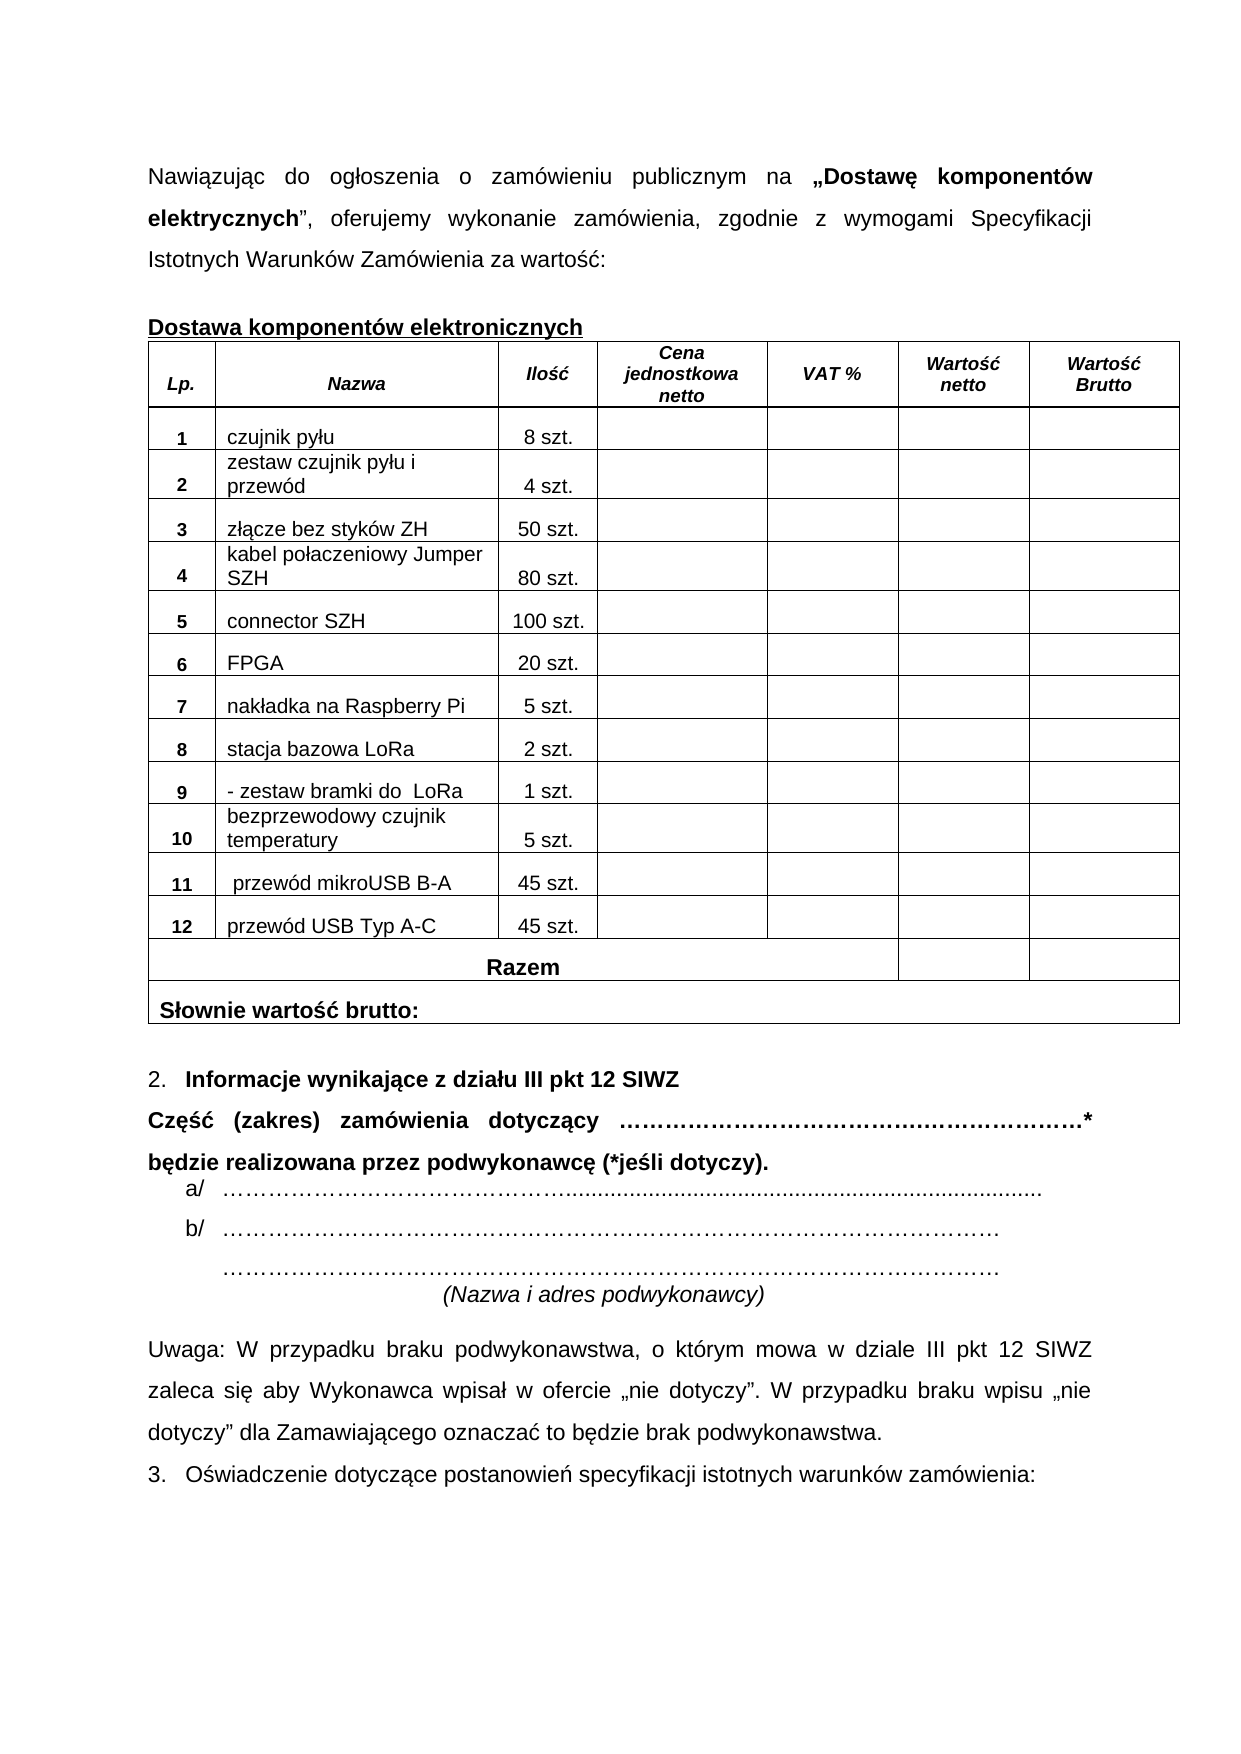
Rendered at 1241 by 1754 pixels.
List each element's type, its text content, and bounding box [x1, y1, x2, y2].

table_cell 1 [149, 408, 215, 449]
table_cell [1030, 450, 1179, 498]
table_cell 1 szt. [499, 762, 597, 803]
table_cell [899, 939, 1029, 980]
table_cell [768, 762, 898, 803]
table_cell [768, 634, 898, 675]
table_cell [768, 896, 898, 938]
table_cell [899, 408, 1029, 449]
table_cell 9 [149, 762, 215, 803]
table_cell [598, 634, 767, 675]
table_cell [899, 499, 1029, 541]
list Oświadczenie dotyczące postanowień specyfikacji istotnych warunków zamówienia: [148, 1445, 1093, 1487]
table_cell [899, 762, 1029, 803]
text Uwaga: W przypadku braku podwykonawstwa, o którym mowa w dziale III pkt 12 SIWZ zaleca się aby Wykonawca wpisał w ofercie „nie dotyczy”. W przypadku braku wpisu „nie dotyczy” dla Zamawiającego oznaczać to będzie brak podwykonawstwa. [148, 1320, 1093, 1445]
table_cell [1030, 676, 1179, 718]
table_cell [1030, 804, 1179, 852]
table_cell przewód mikroUSB B-A [216, 853, 498, 895]
table_cell [598, 719, 767, 761]
table_cell [598, 542, 767, 590]
table_cell [1030, 591, 1179, 632]
table_cell 2 [149, 450, 215, 498]
table_header Nazwa [216, 342, 498, 406]
table_cell [899, 542, 1029, 590]
text a/ ………………………………………........................................................................... [185, 1175, 1093, 1202]
text Część (zakres) zamówienia dotyczący ………………………………….…………………* będzie realizowana przez podwykonawcę (*jeśli dotyczy). [148, 1092, 1093, 1175]
table_cell 4 szt. [499, 450, 597, 498]
table_cell bezprzewodowy czujnik temperatury [216, 804, 498, 852]
table_cell przewód USB Typ A-C [216, 896, 498, 938]
table_cell 80 szt. [499, 542, 597, 590]
table_cell 2 szt. [499, 719, 597, 761]
table_cell [598, 408, 767, 449]
table_cell 100 szt. [499, 591, 597, 632]
table_cell [768, 542, 898, 590]
table_cell [1030, 408, 1179, 449]
table_cell [899, 853, 1029, 895]
table_cell [1030, 853, 1179, 895]
table_cell 50 szt. [499, 499, 597, 541]
table_cell [899, 896, 1029, 938]
table_cell 4 [149, 542, 215, 590]
table_cell 8 [149, 719, 215, 761]
table_cell zestaw czujnik pyłu i przewód [216, 450, 498, 498]
table_cell [1030, 939, 1179, 980]
table_cell złącze bez styków ZH [216, 499, 498, 541]
table_cell [1030, 896, 1179, 938]
table_header Wartość Brutto [1030, 342, 1179, 406]
table_cell [768, 853, 898, 895]
table_cell [598, 450, 767, 498]
table_cell - zestaw bramki do LoRa [216, 762, 498, 803]
table_cell [598, 804, 767, 852]
list Informacje wynikające z działu III pkt 12 SIWZ [148, 1050, 1093, 1092]
table_cell [899, 591, 1029, 632]
table_cell [899, 719, 1029, 761]
table_cell [1030, 762, 1179, 803]
table_cell [598, 591, 767, 632]
table_cell 45 szt. [499, 853, 597, 895]
table_cell [768, 591, 898, 632]
table_cell [598, 853, 767, 895]
table_cell 12 [149, 896, 215, 938]
table_cell 20 szt. [499, 634, 597, 675]
table_cell [768, 450, 898, 498]
table_cell [768, 499, 898, 541]
table_cell connector SZH [216, 591, 498, 632]
text ………………………………………………………………………………………… [185, 1254, 1093, 1281]
table_cell [1030, 719, 1179, 761]
table_cell [768, 719, 898, 761]
table_header Cena jednostkowa netto [704, 342, 767, 406]
list Nawiązując do ogłoszenia o zamówieniu publicznym na „Dostawę komponentów elektrycznych”, oferujemy wykonanie zamówienia, zgodnie z wymogami Specyfikacji Istotnych Warunków Zamówienia za wartość: [148, 148, 1093, 273]
table_cell [899, 676, 1029, 718]
table_header Cena jednostkowa netto [598, 342, 659, 406]
table_cell [598, 676, 767, 718]
table_cell Słownie wartość brutto: [149, 981, 1179, 1023]
text b/ ………………………………………………………………………………………… [185, 1215, 1093, 1241]
table_cell 5 szt. [499, 804, 597, 852]
table_cell [899, 450, 1029, 498]
table_cell Razem [149, 939, 898, 980]
table_cell [899, 804, 1029, 852]
table_cell [1030, 499, 1179, 541]
table_cell [598, 499, 767, 541]
table_cell stacja bazowa LoRa [216, 719, 498, 761]
table_cell 10 [149, 804, 215, 852]
text (Nazwa i adres podwykonawcy) [185, 1281, 1093, 1307]
table_cell [598, 896, 767, 938]
table_cell 11 [149, 853, 215, 895]
table_cell nakładka na Raspberry Pi [216, 676, 498, 718]
table_cell [899, 634, 1029, 675]
table_cell czujnik pyłu [216, 408, 498, 449]
table_header Wartość netto [899, 342, 1029, 406]
table_cell [598, 762, 767, 803]
table_cell [768, 408, 898, 449]
table_cell FPGA [216, 634, 498, 675]
table_cell 3 [149, 499, 215, 541]
table_cell [1030, 634, 1179, 675]
table_cell 6 [149, 634, 215, 675]
list Dostawa komponentów elektronicznych [148, 299, 1093, 341]
table_cell 7 [149, 676, 215, 718]
table_cell 45 szt. [499, 896, 597, 938]
table_header VAT % [768, 342, 898, 406]
table_cell kabel połaczeniowy Jumper SZH [216, 542, 498, 590]
table_header Lp. [149, 342, 215, 406]
table_cell 8 szt. [499, 408, 597, 449]
table_cell [768, 804, 898, 852]
table_cell [1030, 542, 1179, 590]
table_header Ilość [499, 342, 597, 406]
table_cell 5 [149, 591, 215, 632]
table_cell 5 szt. [499, 676, 597, 718]
table_cell [768, 676, 898, 718]
